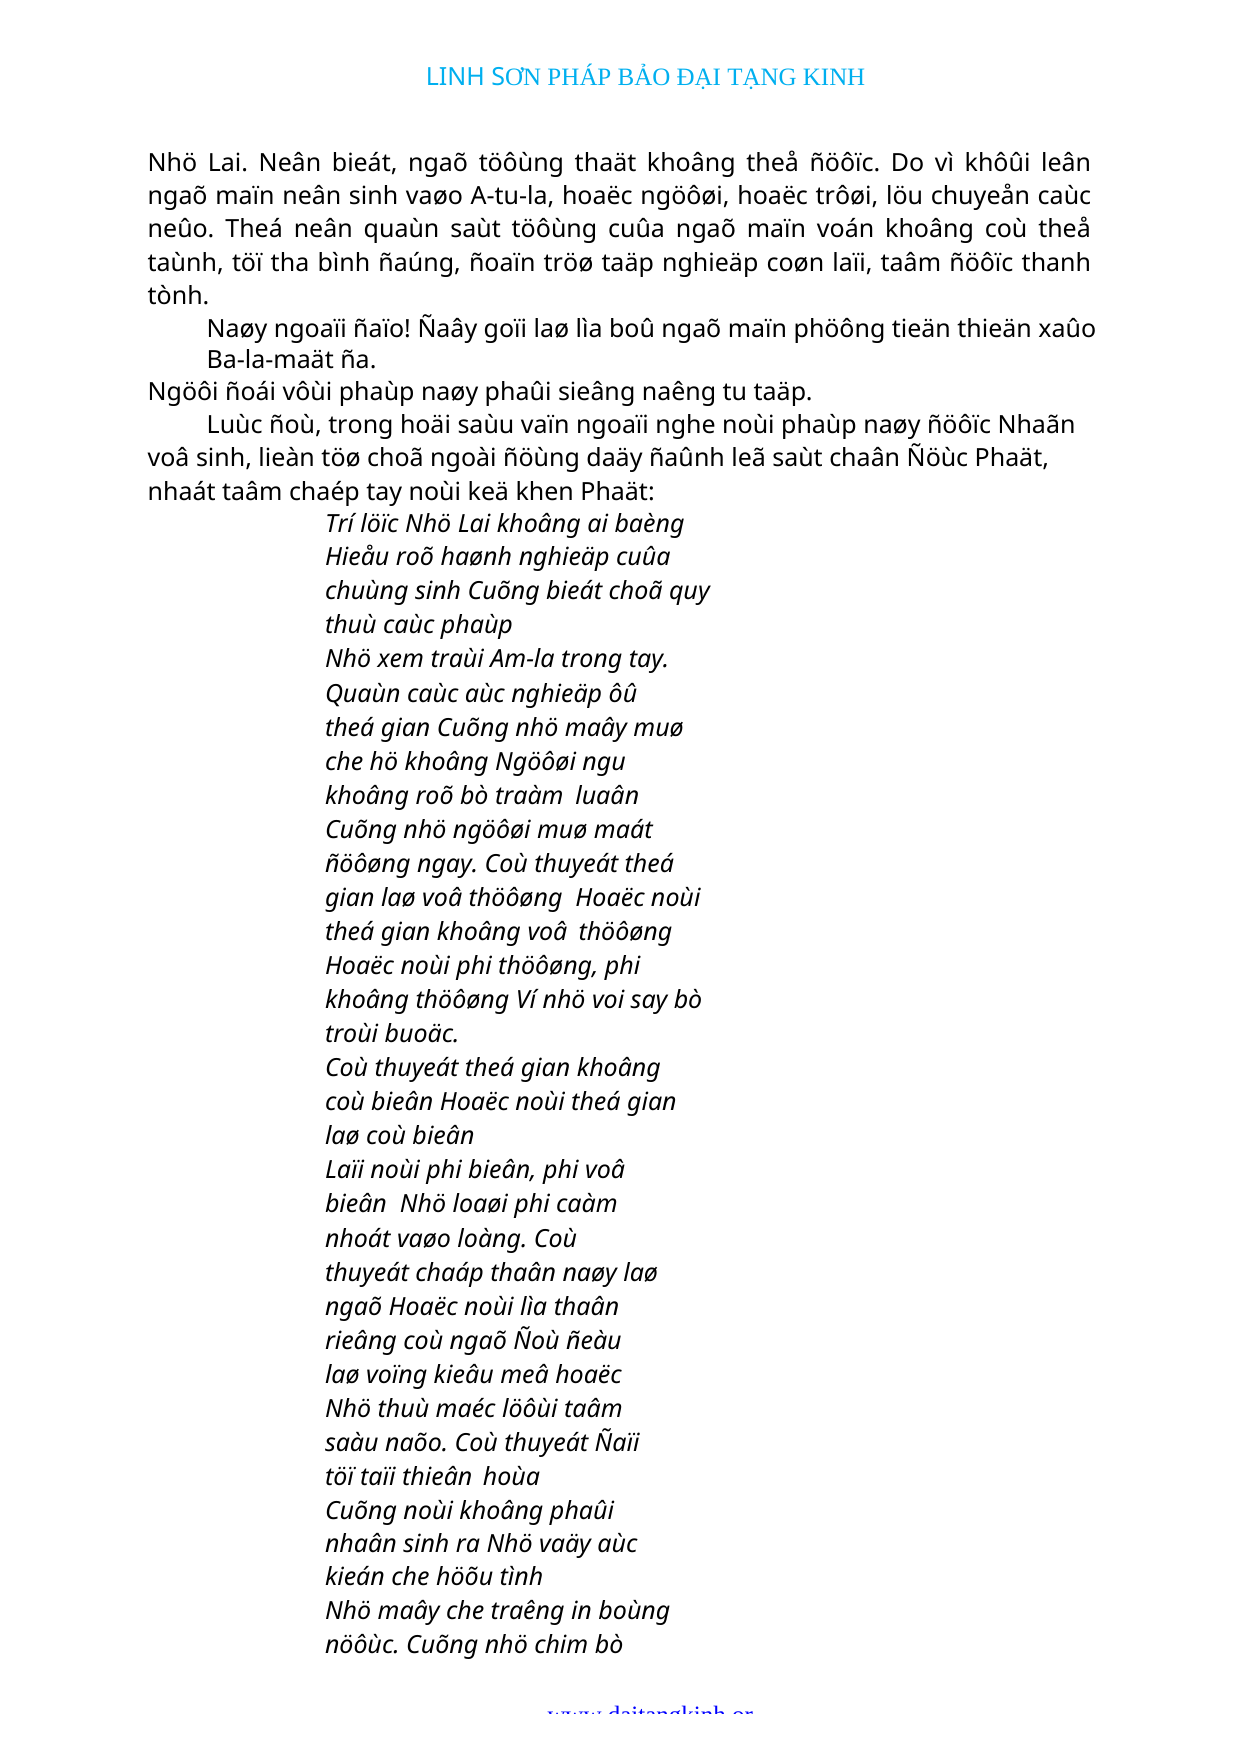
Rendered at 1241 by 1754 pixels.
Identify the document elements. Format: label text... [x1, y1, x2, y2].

text Nhö xem traùi Am-la trong tay. Quaùn caùc aùc nghieäp ôû theá gian Cuõng nhö maây muø che hö khoâng Ngöôøi ngu khoâng roõ bò traàm luaân [325, 641, 684, 811]
text Hieåu roõ haønh nghieäp cuûa chuùng sinh Cuõng bieát choã quy thuù caùc phaùp [325, 539, 730, 641]
text Coù thuyeát theá gian khoâng coù bieân Hoaëc noùi theá gian laø coù bieân [325, 1050, 684, 1152]
text Nhö Lai. Neân bieát, ngaõ töôùng thaät khoâng theå ñöôïc. Do vì khôûi leân ngaõ maïn neân sinh vaøo A-tu-la, hoaëc ngöôøi, hoaëc trôøi, löu chuyeån caùc neûo. Theá neân quaùn saùt töôùng cuûa ngaõ maïn voán khoâng coù theå taùnh, töï tha bình ñaúng, ñoaïn tröø taäp nghieäp coøn laïi, taâm ñöôïc thanh tònh. [147, 145, 1093, 312]
text Laïi noùi phi bieân, phi voâ bieân Nhö loaøi phi caàm nhoát vaøo loàng. Coù thuyeát chaáp thaân naøy laø ngaõ Hoaëc noùi lìa thaân rieâng coù ngaõ Ñoù ñeàu laø voïng kieâu meâ hoaëc Nhö thuù maéc löôùi taâm saàu naõo. Coù thuyeát Ñaïi töï taïi thieân hoùa [325, 1152, 659, 1493]
text Trí löïc Nhö Lai khoâng ai baèng [325, 507, 1105, 539]
text Naøy ngoaïi ñaïo! Ñaây goïi laø lìa boû ngaõ maïn phöông tieän thieän xaûo Ba-la-maät ña. [206, 312, 1105, 375]
text Hoaëc noùi phi thöôøng, phi khoâng thöôøng Ví nhö voi say bò troùi buoäc. [325, 948, 730, 1050]
text Luùc ñoù, trong hoäi saùu vaïn ngoaïi nghe noùi phaùp naøy ñöôïc Nhaãn voâ sinh, lieàn töø choã ngoài ñöùng daäy ñaûnh leã saùt chaân Ñöùc Phaät, nhaát taâm chaép tay noùi keä khen Phaät: [147, 407, 1105, 507]
text Cuõng noùi khoâng phaûi nhaân sinh ra Nhö vaäy aùc kieán che höõu tình [325, 1493, 684, 1593]
text Ngöôi ñoái vôùi phaùp naøy phaûi sieâng naêng tu taäp. [147, 375, 1105, 407]
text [325, 1593, 688, 1661]
text Cuõng nhö ngöôøi muø maát ñöôøng ngay. Coù thuyeát theá gian laø voâ thöôøng Hoaëc noùi theá gian khoâng voâ thöôøng [325, 811, 706, 948]
